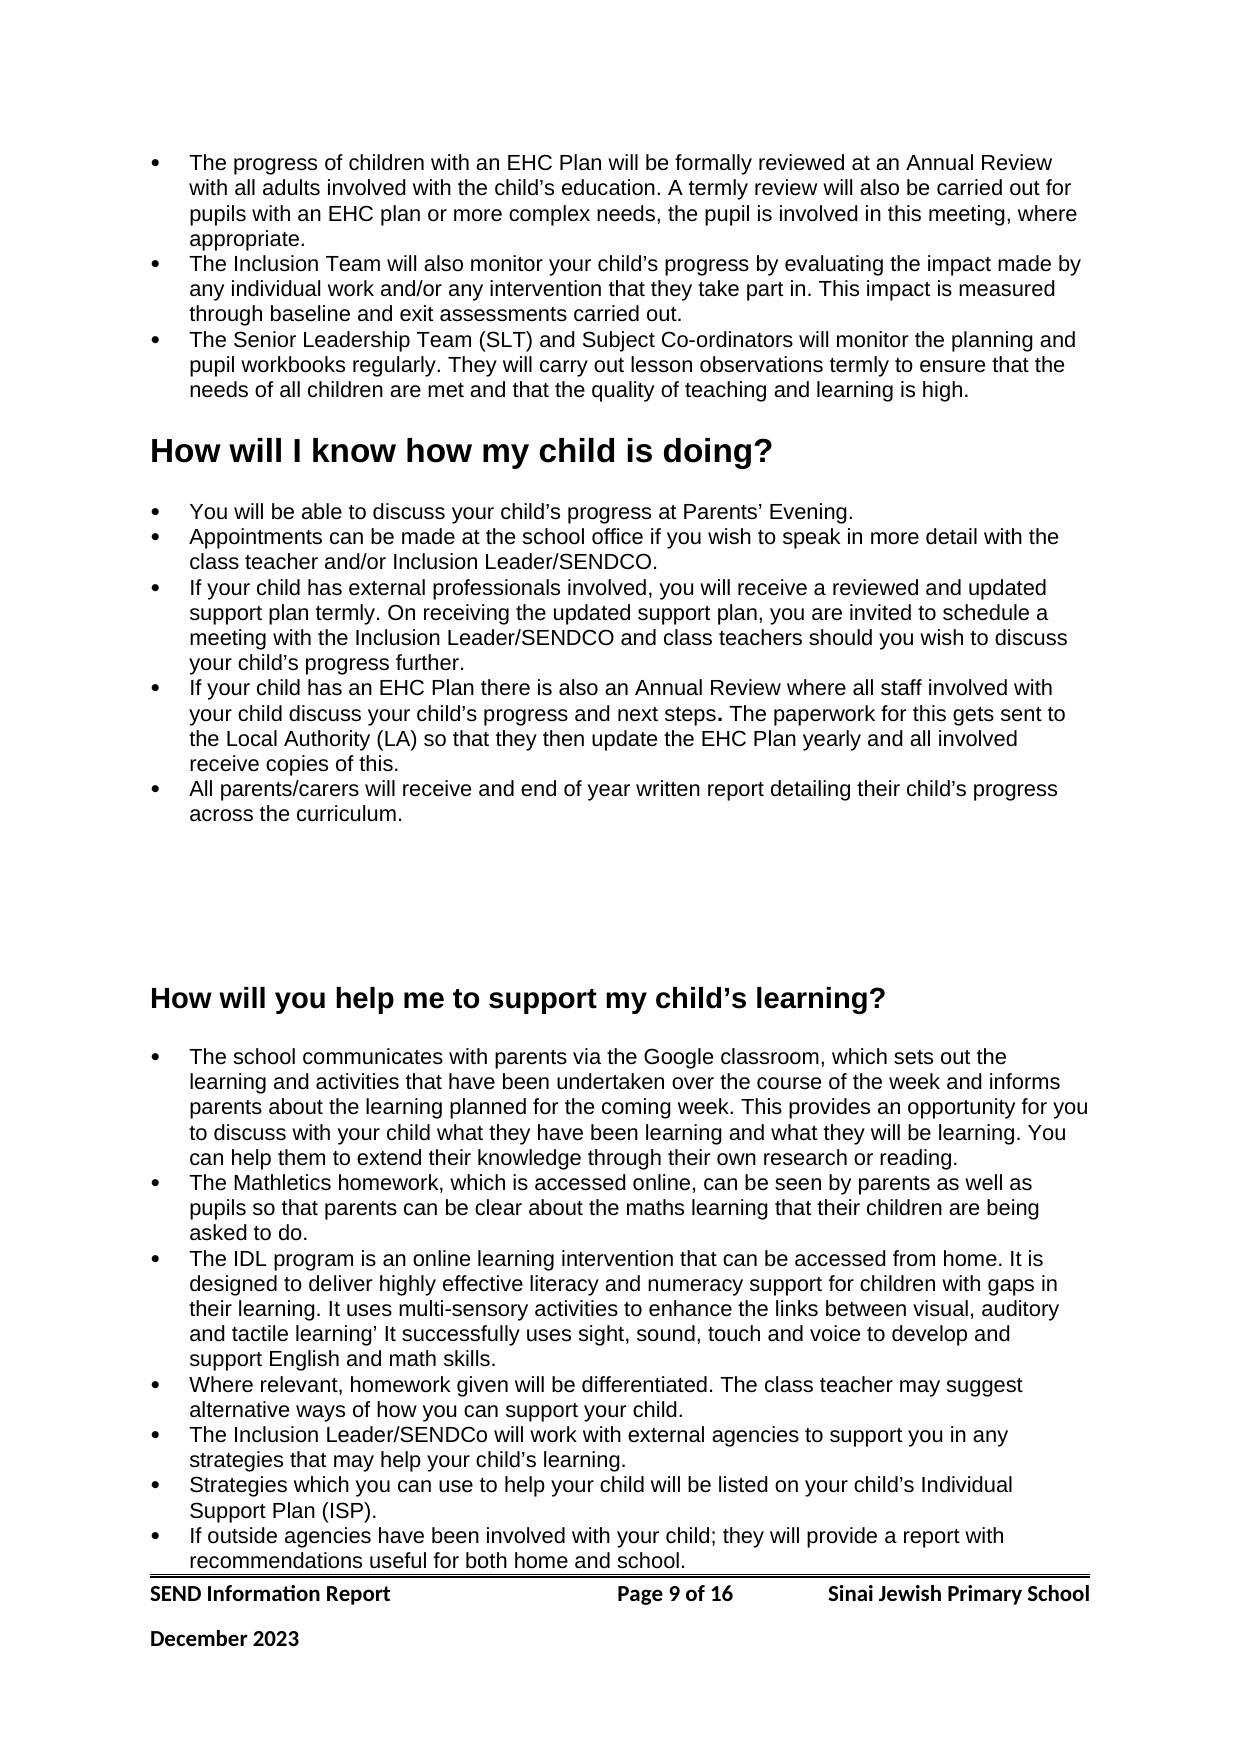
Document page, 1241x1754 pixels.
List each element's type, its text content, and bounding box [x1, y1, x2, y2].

list If your child has external professionals involved, you will receive a reviewed and updated support plan termly. On receiving the updated support plan, you are invited to schedule a meeting with the Inclusion Leader/SENDCO and class teachers should you wish to discuss your child’s progress further. [152, 574, 1090, 675]
list The Senior Leadership Team (SLT) and Subject Co-ordinators will monitor the planning and pupil workbooks regularly. They will carry out lesson observations termly to ensure that the needs of all children are met and that the quality of teaching and learning is high. [152, 326, 1090, 402]
text How will I know how my child is doing? [150, 431, 1090, 470]
list The Mathletics homework, which is accessed online, can be seen by parents as well as pupils so that parents can be clear about the maths learning that their children are being asked to do. [152, 1170, 1090, 1246]
list The school communicates with parents via the Google classroom, which sets out the learning and activities that have been undertaken over the course of the week and informs parents about the learning planned for the coming week. This provides an opportunity for you to discuss with your child what they have been learning and what they will be learning. You can help them to extend their knowledge through their own research or reading. [152, 1044, 1090, 1170]
list If your child has an EHC Plan there is also an Annual Review where all staff involved with your child discuss your child’s progress and next steps. The paperwork for this gets sent to the Local Authority (LA) so that they then update the EHC Plan yearly and all involved receive copies of this. [152, 675, 1090, 776]
list The progress of children with an EHC Plan will be formally reviewed at an Annual Review with all adults involved with the child’s education. A termly review will also be carried out for pupils with an EHC plan or more complex needs, the pupil is involved in this meeting, where appropriate. [152, 150, 1090, 251]
list Where relevant, homework given will be differentiated. The class teacher may suggest alternative ways of how you can support your child. [152, 1372, 1090, 1422]
text How will you help me to support my child’s learning? [150, 981, 1090, 1015]
list You will be able to discuss your child’s progress at Parents’ Evening. [152, 499, 1090, 524]
list Appointments can be made at the school office if you wish to speak in more detail with the class teacher and/or Inclusion Leader/SENDCO. [152, 524, 1090, 574]
list The Inclusion Team will also monitor your child’s progress by evaluating the impact made by any individual work and/or any intervention that they take part in. This impact is measured through baseline and exit assessments carried out. [152, 251, 1090, 326]
list The Inclusion Leader/SENDCo will work with external agencies to support you in any strategies that may help your child’s learning. [152, 1422, 1090, 1472]
list All parents/carers will receive and end of year written report detailing their child’s progress across the curriculum. [152, 776, 1090, 827]
list If outside agencies have been involved with your child; they will provide a report with recommendations useful for both home and school. [152, 1523, 1090, 1573]
list Strategies which you can use to help your child will be listed on your child’s Individual Support Plan (ISP). [152, 1472, 1090, 1523]
list The IDL program is an online learning intervention that can be accessed from home. It is designed to deliver highly effective literacy and numeracy support for children with gaps in their learning. It uses multi-sensory activities to enhance the links between visual, auditory and tactile learning’ It successfully uses sight, sound, touch and voice to develop and support English and math skills. [152, 1246, 1090, 1372]
